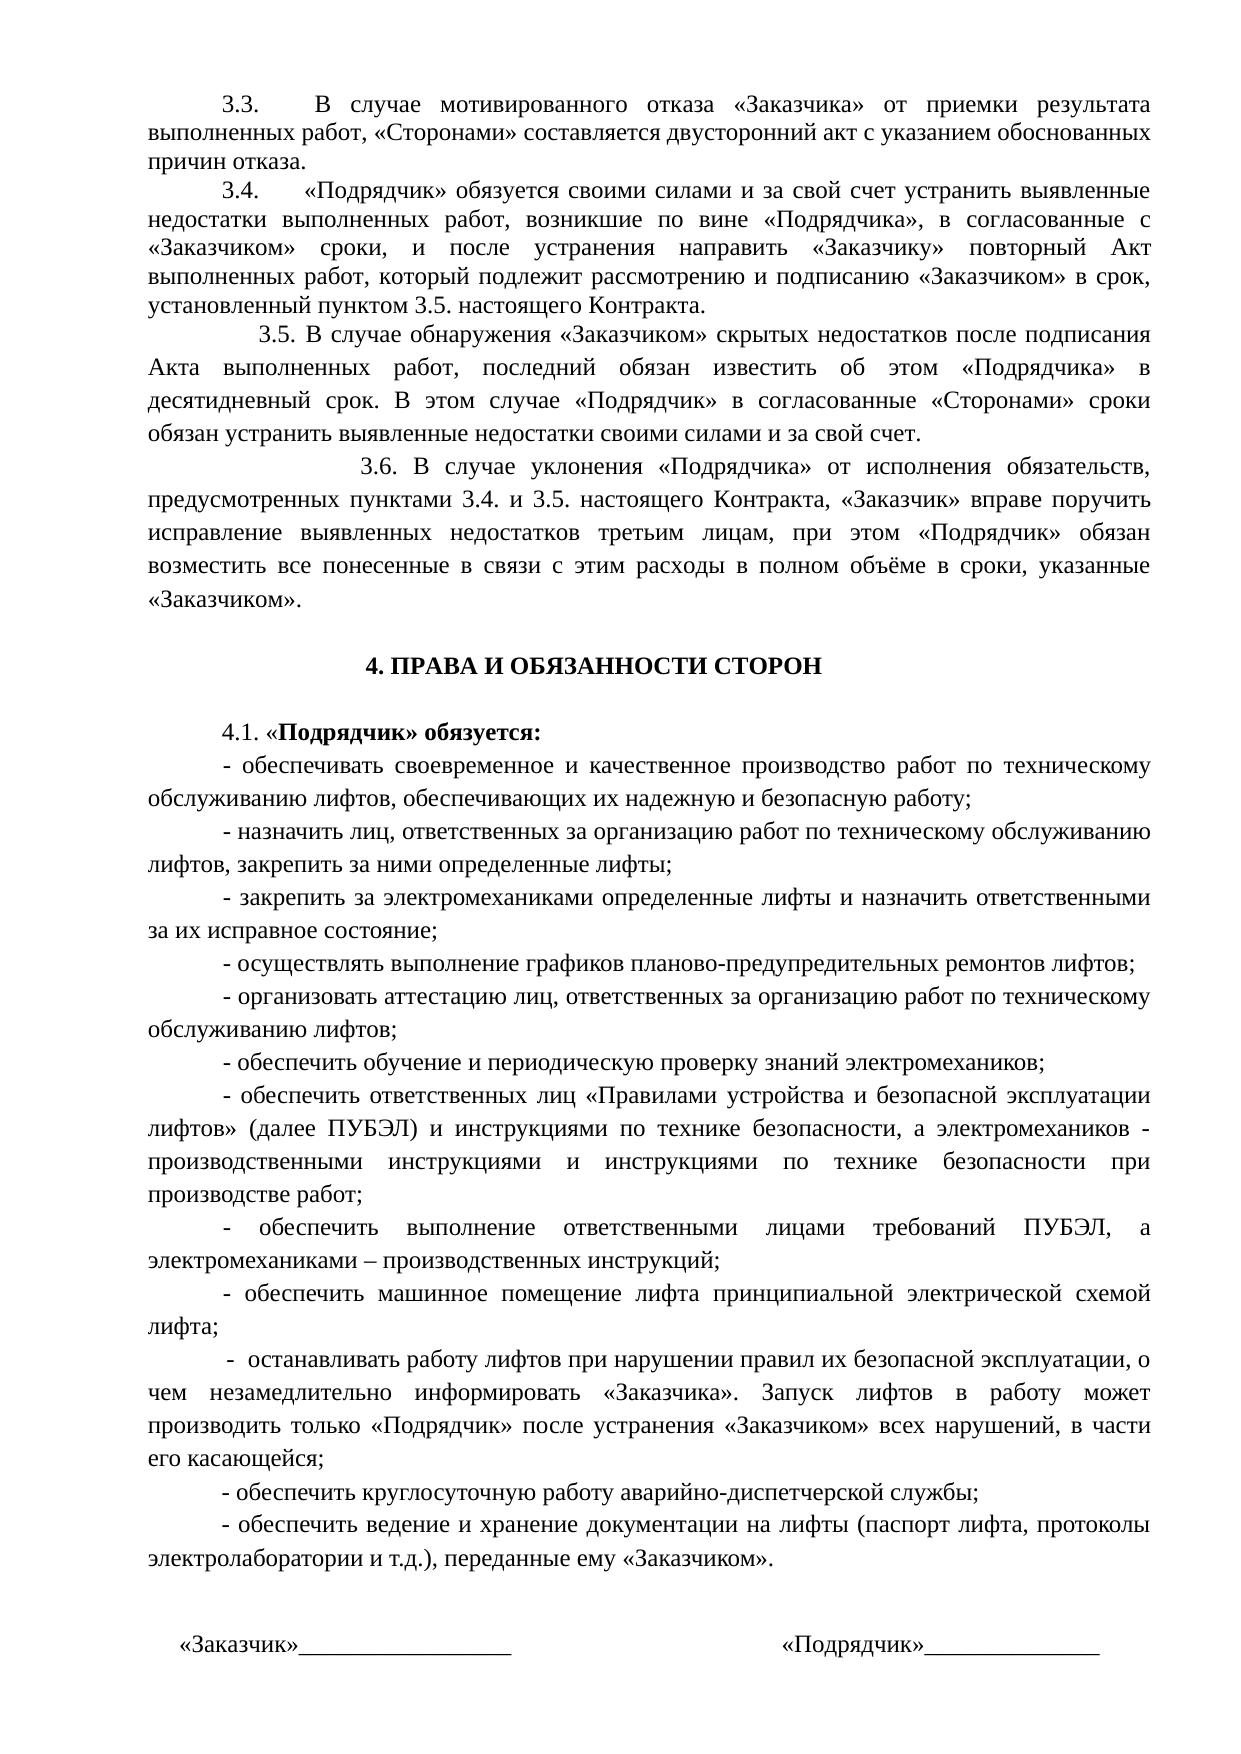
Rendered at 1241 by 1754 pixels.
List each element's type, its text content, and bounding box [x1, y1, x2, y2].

text - обеспечивать своевременное и качественное производство работ по техническому обслуживанию лифтов, обеспечивающих их надежную и безопасную работу; [148, 750, 1152, 812]
text - обеспечить выполнение ответственными лицами требований ПУБЭЛ, а электромеханиками – производственных инструкций; [148, 1212, 1152, 1274]
text - обеспечить обучение и периодическую проверку знаний электромехаников; [148, 1047, 1152, 1076]
text 4. ПРАВА И ОБЯЗАННОСТИ СТОРОН [222, 651, 1152, 680]
text - организовать аттестацию лиц, ответственных за организацию работ по техническому обслуживанию лифтов; [148, 981, 1152, 1043]
text 3.6. В случае уклонения «Подрядчика» от исполнения обязательств, предусмотренных пунктами 3.4. и 3.5. настоящего Контракта, «Заказчик» вправе поручить исправление выявленных недостатков третьим лицам, при этом «Подрядчик» обязан возместить все понесенные в связи с этим расходы в полном объёме в сроки, указанные «Заказчиком». [148, 451, 1152, 613]
text - обеспечить круглосуточную работу аварийно-диспетчерской службы; [148, 1477, 1152, 1505]
list «Подрядчик» обязуется своими силами и за свой счет устранить выявленные недостатки выполненных работ, возникшие по вине «Подрядчика», в согласованные с «Заказчиком» сроки, и после устранения направить «Заказчику» повторный Акт выполненных работ, который подлежит рассмотрению и подписанию «Заказчиком» в срок, установленный пунктом 3.5. настоящего Контракта. [148, 175, 1152, 319]
list В случае мотивированного отказа «Заказчика» от приемки результата выполненных работ, «Сторонами» составляется двусторонний акт с указанием обоснованных причин отказа. [148, 89, 1152, 175]
text - осуществлять выполнение графиков планово-предупредительных ремонтов лифтов; [148, 948, 1152, 977]
text - обеспечить ответственных лиц «Правилами устройства и безопасной эксплуатации лифтов» (далее ПУБЭЛ) и инструкциями по технике безопасности, а электромехаников - производственными инструкциями и инструкциями по технике безопасности при производстве работ; [148, 1080, 1152, 1208]
text - обеспечить ведение и хранение документации на лифты (паспорт лифта, протоколы электролаборатории и т.д.), переданные ему «Заказчиком». [148, 1509, 1152, 1571]
text 4.1. «Подрядчик» обязуется: [148, 717, 1152, 746]
text - закрепить за электромеханиками определенные лифты и назначить ответственными за их исправное состояние; [148, 882, 1152, 944]
text - останавливать работу лифтов при нарушении правил их безопасной эксплуатации, о чем незамедлительно информировать «Заказчика». Запуск лифтов в работу может производить только «Подрядчик» после устранения «Заказчиком» всех нарушений, в части его касающейся; [148, 1344, 1152, 1472]
text - назначить лиц, ответственных за организацию работ по техническому обслуживанию лифтов, закрепить за ними определенные лифты; [148, 816, 1152, 878]
text - обеспечить машинное помещение лифта принципиальной электрической схемой лифта; [148, 1278, 1152, 1340]
text «Заказчик»_________________ «Подрядчик»______________ [148, 1629, 1152, 1658]
text 3.5. В случае обнаружения «Заказчиком» скрытых недостатков после подписания Акта выполненных работ, последний обязан известить об этом «Подрядчика» в десятидневный срок. В этом случае «Подрядчик» в согласованные «Сторонами» сроки обязан устранить выявленные недостатки своими силами и за свой счет. [148, 319, 1152, 446]
